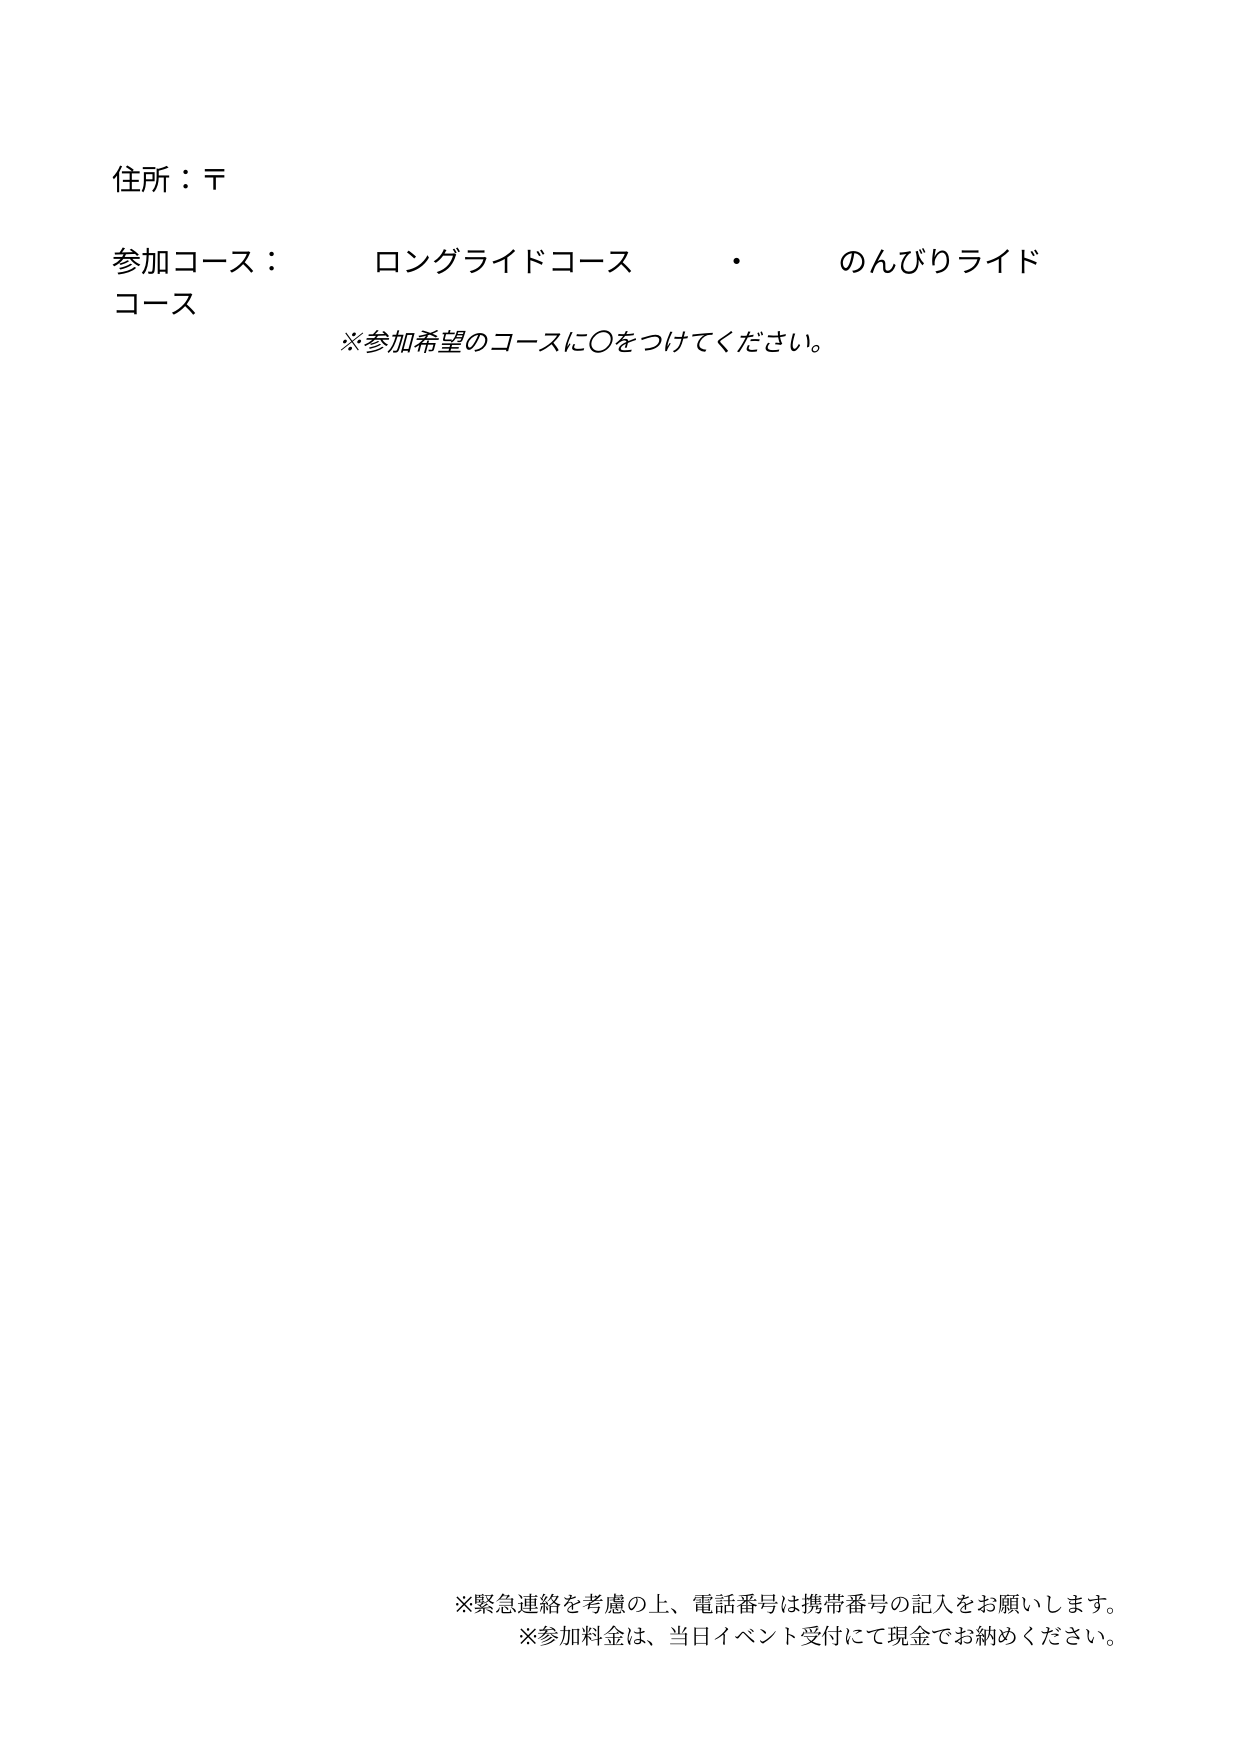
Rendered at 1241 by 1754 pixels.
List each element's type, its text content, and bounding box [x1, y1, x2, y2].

text 住所：〒 [112, 156, 1128, 198]
text 参加コース： ロングライドコース ・ のんびりライドコース [112, 238, 1052, 323]
text ※参加希望のコースに〇をつけてください。 [112, 323, 1052, 359]
